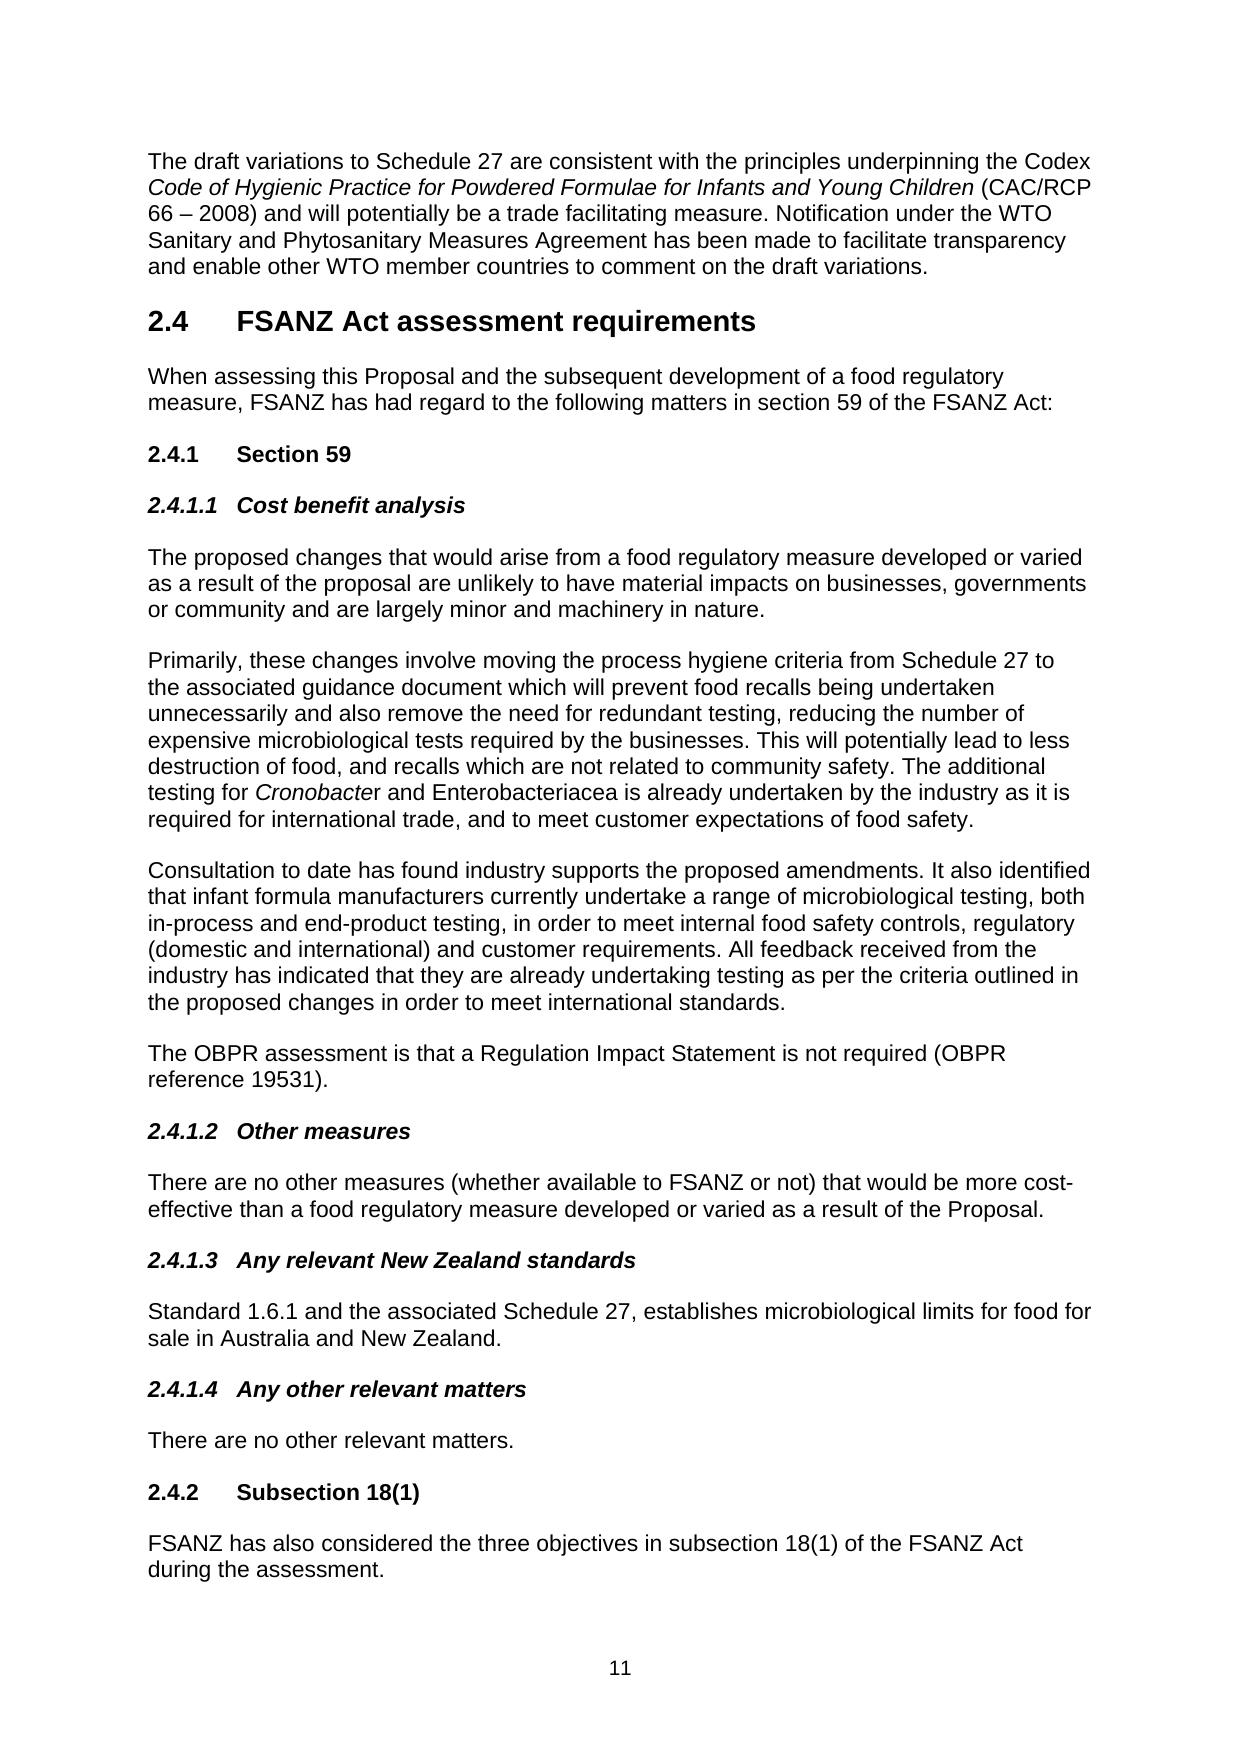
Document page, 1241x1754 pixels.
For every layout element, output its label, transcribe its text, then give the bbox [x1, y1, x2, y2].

subtitle 2.4.1.4 Any other relevant matters [148, 1376, 1092, 1402]
text The draft variations to Schedule 27 are consistent with the principles underpinning the Codex Code of Hygienic Practice for Powdered Formulae for Infants and Young Children (CAC/RCP 66 – 2008) and will potentially be a trade facilitating measure. Notification under the WTO Sanitary and Phytosanitary Measures Agreement has been made to facilitate transparency and enable other WTO member countries to comment on the draft variations. [148, 148, 1092, 279]
text There are no other measures (whether available to FSANZ or not) that would be more cost-effective than a food regulatory measure developed or varied as a result of the Proposal. [148, 1169, 1092, 1222]
text The proposed changes that would arise from a food regulatory measure developed or varied as a result of the proposal are unlikely to have material impacts on businesses, governments or community and are largely minor and machinery in nature. [148, 543, 1092, 622]
text Primarily, these changes involve moving the process hygiene criteria from Schedule 27 to the associated guidance document which will prevent food recalls being undertaken unnecessarily and also remove the need for redundant testing, reducing the number of expensive microbiological tests required by the businesses. This will potentially lead to less destruction of food, and recalls which are not related to community safety. The additional testing for Cronobacter and Enterobacteriacea is already undertaken by the industry as it is required for international trade, and to meet customer expectations of food safety. [148, 647, 1092, 832]
subtitle 2.4.1 Section 59 [148, 441, 1092, 467]
text The OBPR assessment is that a Regulation Impact Statement is not required (OBPR reference 19531). [148, 1040, 1092, 1093]
text Standard 1.6.1 and the associated Schedule 27, establishes microbiological limits for food for sale in Australia and New Zealand. [148, 1298, 1092, 1351]
text There are no other relevant matters. [148, 1427, 1092, 1454]
text FSANZ has also considered the three objectives in subsection 18(1) of the FSANZ Act during the assessment. [148, 1530, 1092, 1583]
text When assessing this Proposal and the subsequent development of a food regulatory measure, FSANZ has had regard to the following matters in section 59 of the FSANZ Act: [148, 363, 1092, 416]
subtitle 2.4.2 Subsection 18(1) [148, 1479, 1092, 1505]
text Consultation to date has found industry supports the proposed amendments. It also identified that infant formula manufacturers currently undertake a range of microbiological testing, both in-process and end-product testing, in order to meet internal food safety controls, regulatory (domestic and international) and customer requirements. All feedback received from the industry has indicated that they are already undertaking testing as per the criteria outlined in the proposed changes in order to meet international standards. [148, 857, 1092, 1015]
subtitle 2.4.1.2 Other measures [148, 1118, 1092, 1144]
subtitle 2.4.1.1 Cost benefit analysis [148, 492, 1092, 518]
subtitle 2.4 FSANZ Act assessment requirements [148, 304, 1092, 338]
subtitle 2.4.1.3 Any relevant New Zealand standards [148, 1247, 1092, 1273]
